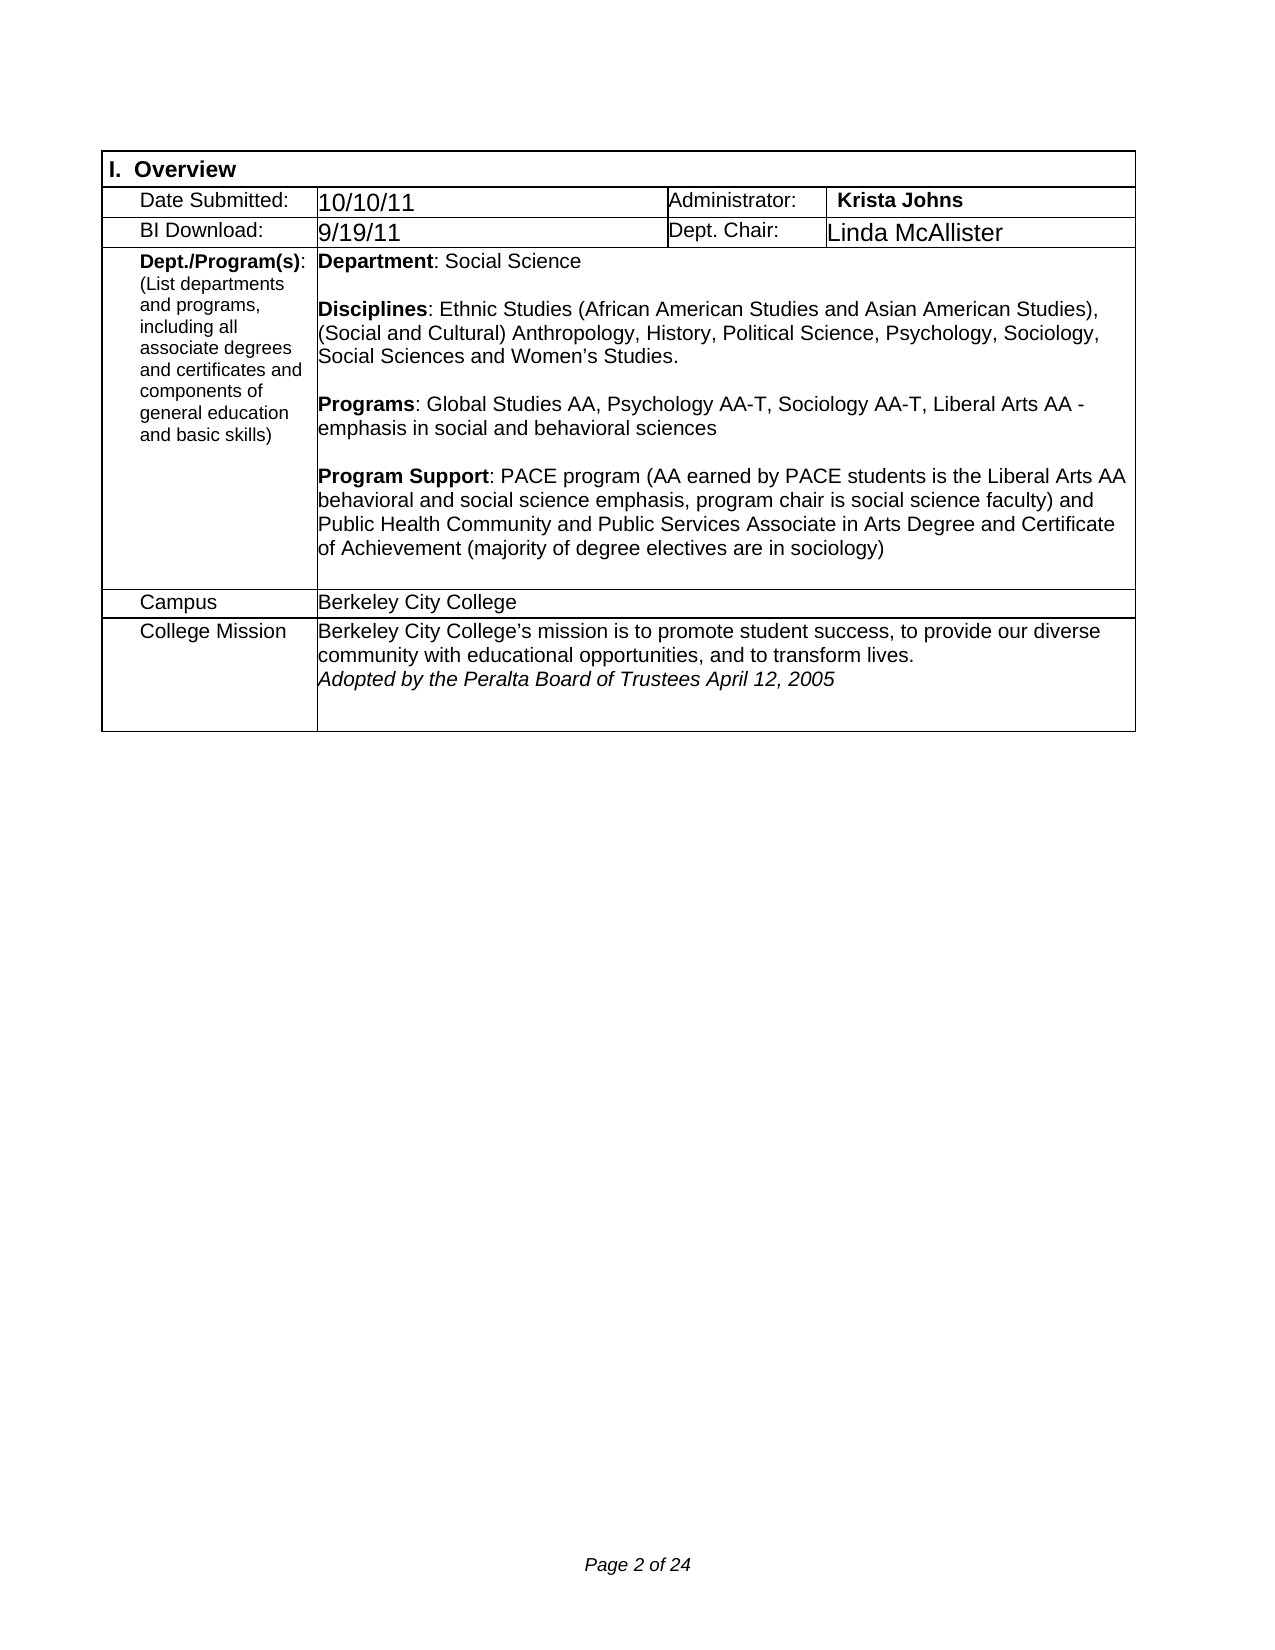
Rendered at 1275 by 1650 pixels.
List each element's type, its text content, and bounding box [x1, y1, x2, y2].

table_cell Date Submitted: [103, 188, 317, 217]
table_cell Campus [103, 590, 317, 617]
table_cell 10/10/11 [318, 188, 667, 217]
table_cell Berkeley City College [318, 590, 1135, 617]
table_cell BI Download: [103, 218, 317, 247]
table_cell Linda McAllister [827, 218, 1135, 247]
table_cell Administrator: [669, 188, 826, 217]
table_cell 9/19/11 [318, 218, 667, 247]
table_cell Berkeley City College’s mission is to promote student success, to provide our diverse community with educational opportunities, and to transform lives. Adopted by the Peralta Board of Trustees April 12, 2005 [318, 619, 1135, 731]
table_cell Dept./Program(s): (List departments and programs, including all associate degrees and certificates and components of general education and basic skills) [103, 248, 317, 589]
table_cell Department: Social Science Disciplines: Ethnic Studies (African American Studies and Asian American Studies), (Social and Cultural) Anthropology, History, Political Science, Psychology, Sociology, Social Sciences and Women’s Studies. Programs: Global Studies AA, Psychology AA-T, Sociology AA-T, Liberal Arts AA - emphasis in social and behavioral sciences Program Support: PACE program (AA earned by PACE students is the Liberal Arts AA behavioral and social science emphasis, program chair is social science faculty) and Public Health Community and Public Services Associate in Arts Degree and Certificate of Achievement (majority of degree electives are in sociology) [318, 248, 1135, 589]
table_cell Krista Johns [827, 188, 1135, 217]
table_cell College Mission [103, 619, 317, 731]
table_cell Dept. Chair: [669, 218, 826, 247]
table_header I. Overview [103, 152, 1135, 186]
